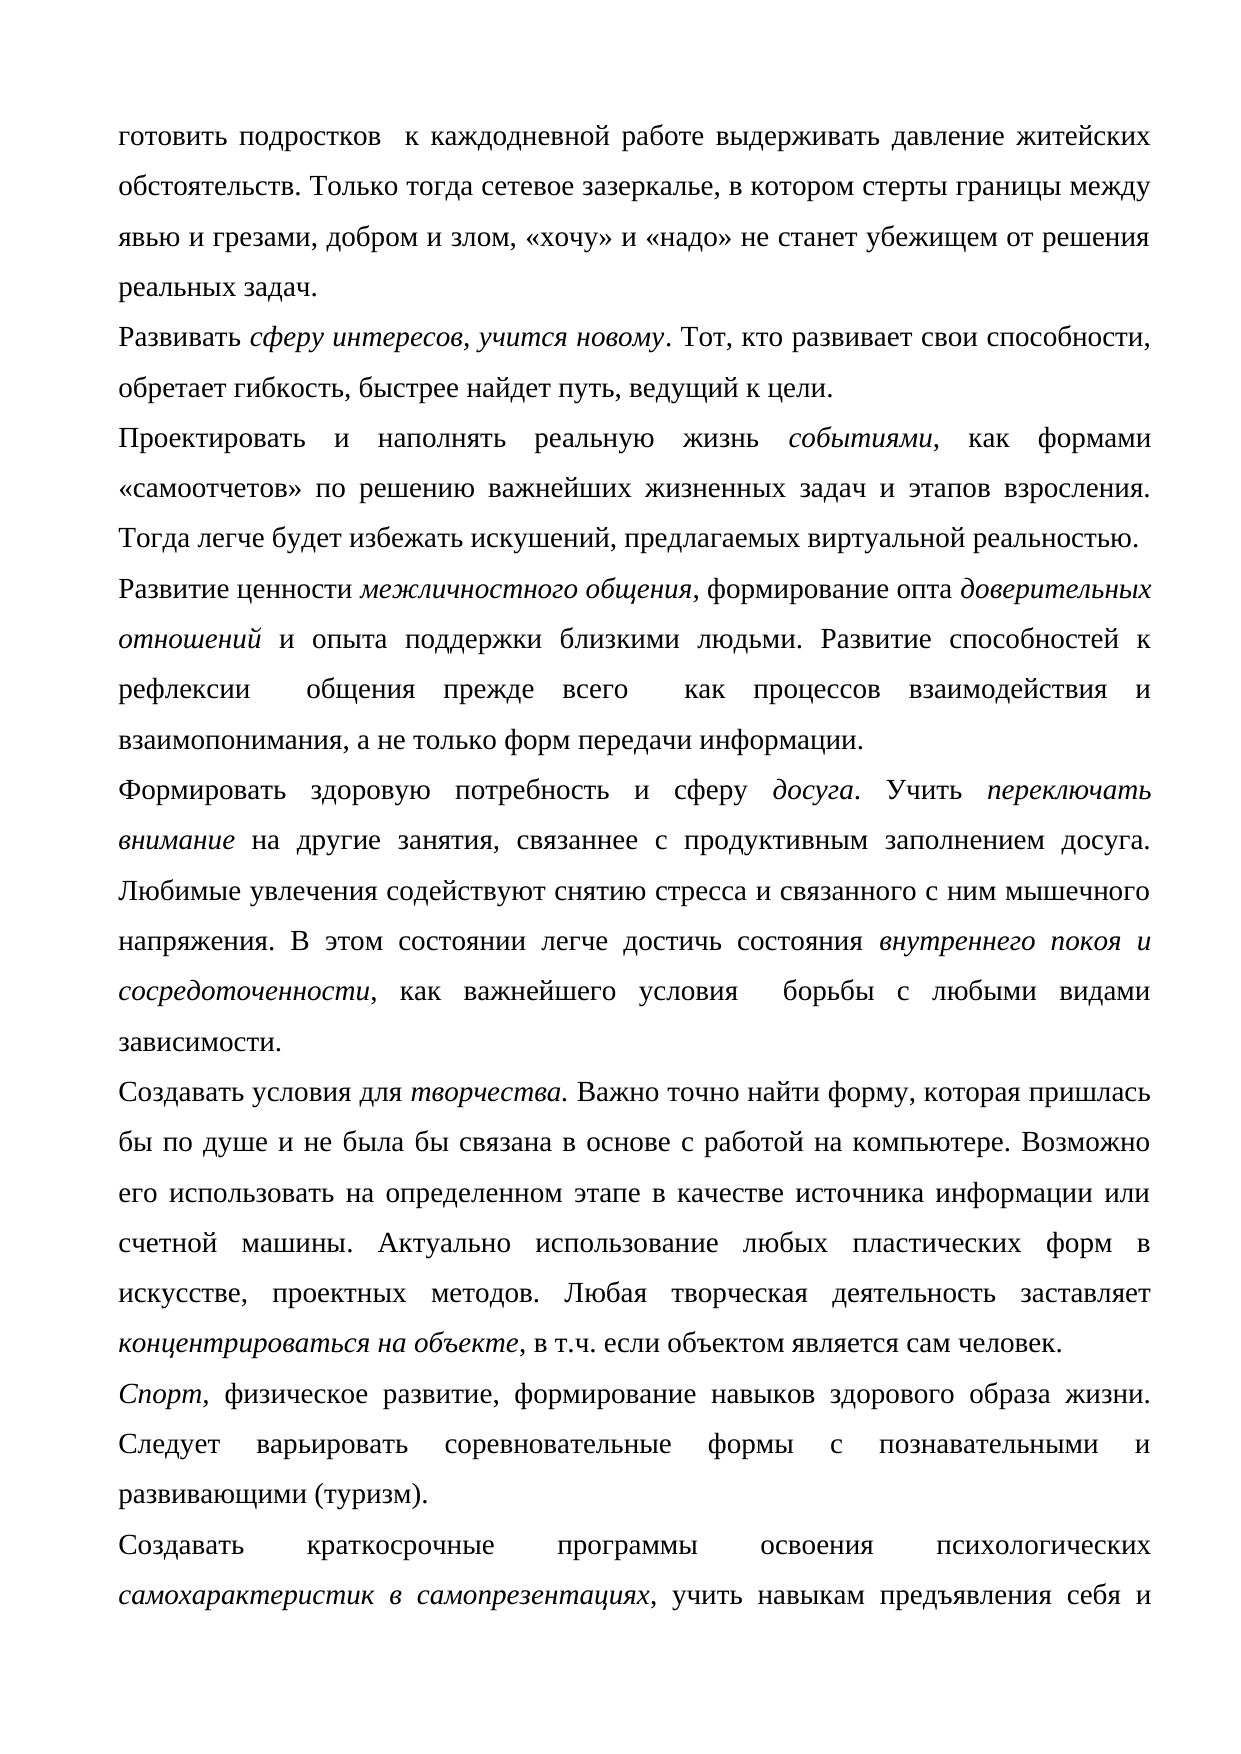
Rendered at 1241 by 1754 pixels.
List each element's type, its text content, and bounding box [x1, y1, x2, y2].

text Создавать условия для творчества. Важно точно найти форму, которая пришлась бы по душе и не была бы связана в основе с работой на компьютере. Возможно его использовать на определенном этапе в качестве источника информации или счетной машины. Актуально использование любых пластических форм в искусстве, проектных методов. Любая творческая деятельность заставляет концентрироваться на объекте, в т.ч. если объектом является сам человек. [118, 1074, 1152, 1359]
text Проектировать и наполнять реальную жизнь событиями, как формами «самоотчетов» по решению важнейших жизненных задач и этапов взросления. Тогда легче будет избежать искушений, предлагаемых виртуальной реальностью. [118, 420, 1152, 554]
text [118, 118, 1152, 303]
text Спорт, физическое развитие, формирование навыков здорового образа жизни. Следует варьировать соревновательные формы с познавательными и развивающими (туризм). [118, 1376, 1152, 1510]
text Развивать сферу интересов, учится новому. Тот, кто развивает свои способности, обретает гибкость, быстрее найдет путь, ведущий к цели. [118, 319, 1152, 403]
text Развитие ценности межличностного общения, формирование опта доверительных отношений и опыта поддержки близкими людьми. Развитие способностей к рефлексии общения прежде всего как процессов взаимодействия и взаимопонимания, а не только форм передачи информации. [118, 571, 1152, 755]
text Формировать здоровую потребность и сферу досуга. Учить переключать внимание на другие занятия, связаннее с продуктивным заполнением досуга. Любимые увлечения содействуют снятию стресса и связанного с ним мышечного напряжения. В этом состоянии легче достичь состояния внутреннего покоя и сосредоточенности, как важнейшего условия борьбы с любыми видами зависимости. [118, 772, 1152, 1057]
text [118, 1527, 1152, 1611]
